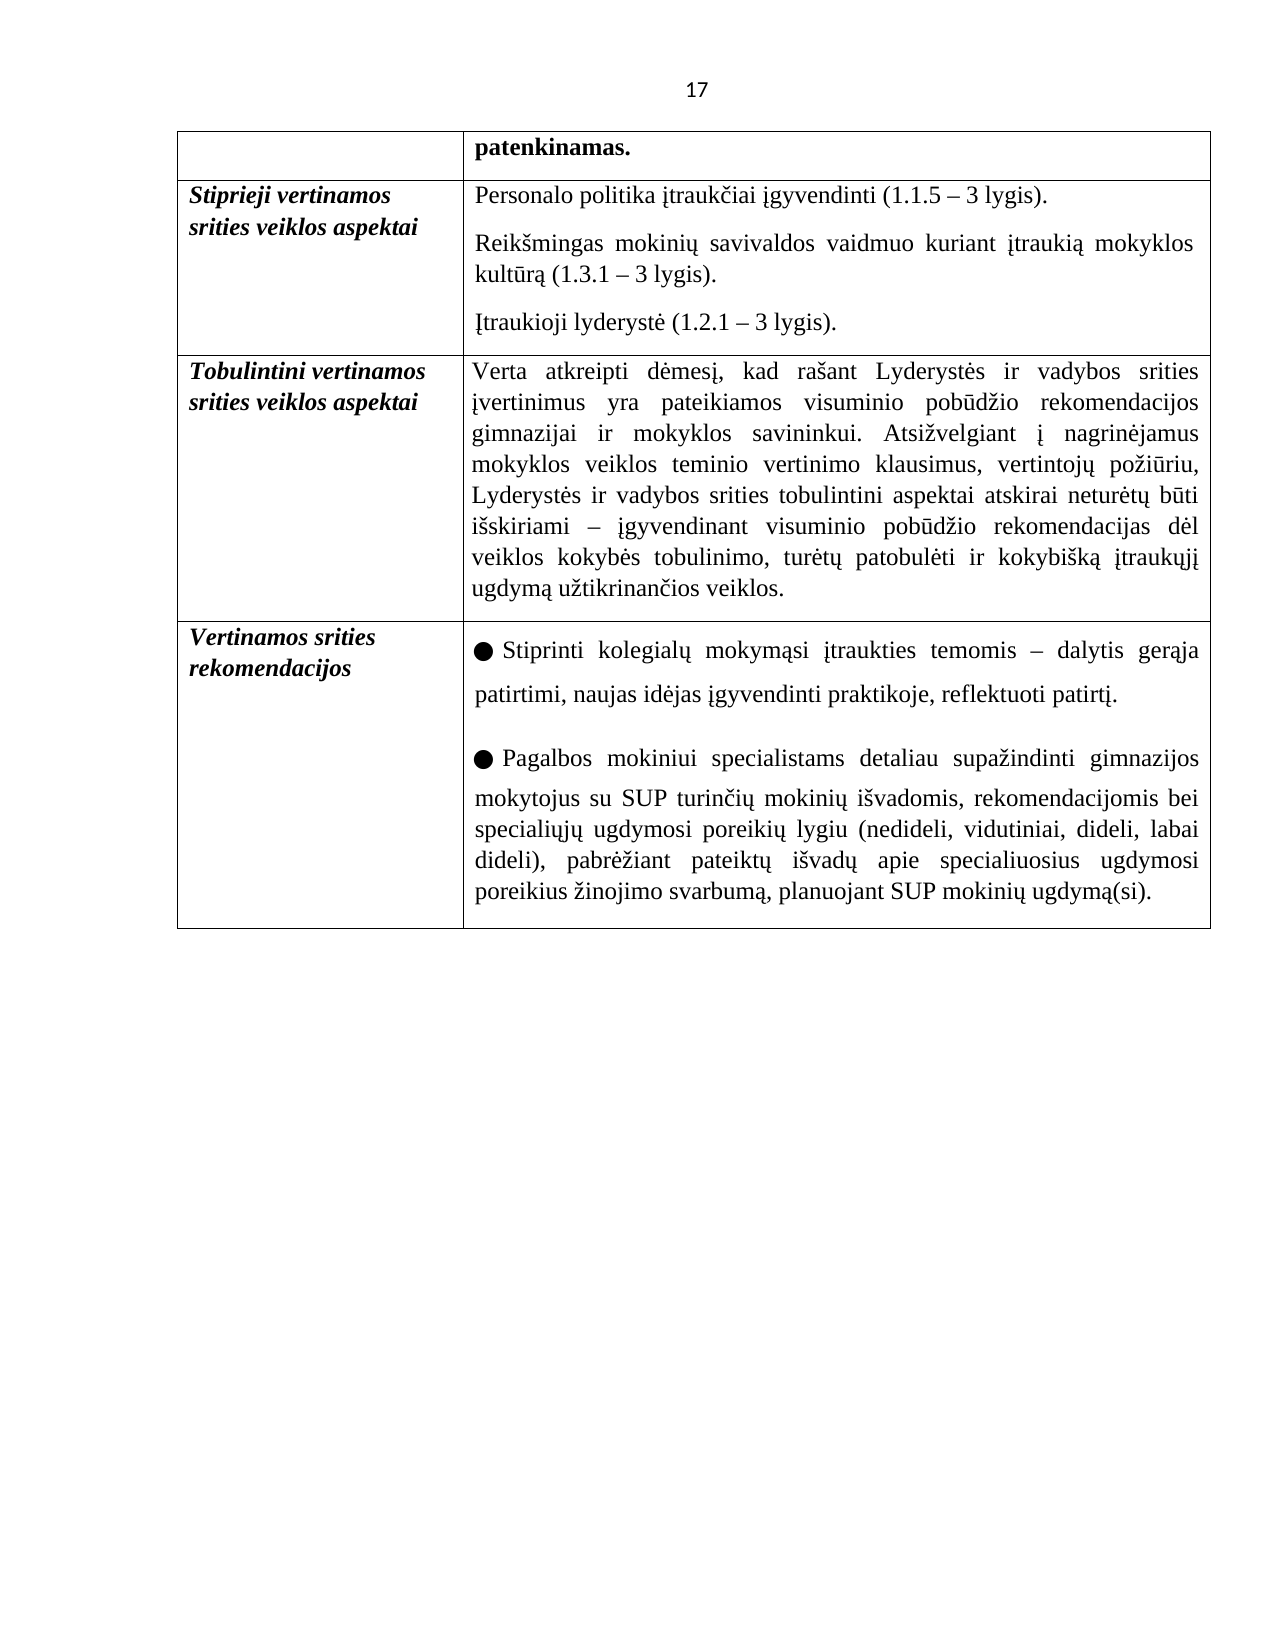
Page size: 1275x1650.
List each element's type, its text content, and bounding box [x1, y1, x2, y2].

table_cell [178, 132, 463, 179]
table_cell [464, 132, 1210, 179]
table_cell Verta atkreipti dėmesį, kad rašant Lyderystės ir vadybos srities įvertinimus yra pateikiamos visuminio pobūdžio rekomendacijos gimnazijai ir mokyklos savininkui. Atsižvelgiant į nagrinėjamus mokyklos veiklos teminio vertinimo klausimus, vertintojų požiūriu, Lyderystės ir vadybos srities tobulintini aspektai atskirai neturėtų būti išskiriami – įgyvendinant visuminio pobūdžio rekomendacijas dėl veiklos kokybės tobulinimo, turėtų patobulėti ir kokybišką įtraukųjį ugdymą užtikrinančios veiklos. [464, 356, 1210, 621]
table_cell Stiprinti kolegialų mokymąsi įtraukties temomis – dalytis gerąja patirtimi, naujas idėjas įgyvendinti praktikoje, reflektuoti patirtį. Pagalbos mokiniui specialistams detaliau supažindinti gimnazijos mokytojus su SUP turinčių mokinių išvadomis, rekomendacijomis bei specialiųjų ugdymosi poreikių lygiu (nedideli, vidutiniai, dideli, labai dideli), pabrėžiant pateiktų išvadų apie specialiuosius ugdymosi poreikius žinojimo svarbumą, planuojant SUP mokinių ugdymą(si). [464, 622, 1210, 927]
table_cell Tobulintini vertinamos srities veiklos aspektai [178, 356, 463, 621]
table_cell Stiprieji vertinamos srities veiklos aspektai [178, 181, 463, 355]
table_cell Personalo politika įtraukčiai įgyvendinti (1.1.5 – 3 lygis). Reikšmingas mokinių savivaldos vaidmuo kuriant įtraukią mokyklos kultūrą (1.3.1 – 3 lygis). Įtraukioji lyderystė (1.2.1 – 3 lygis). [464, 181, 1210, 355]
table_cell Vertinamos srities rekomendacijos [178, 622, 463, 927]
